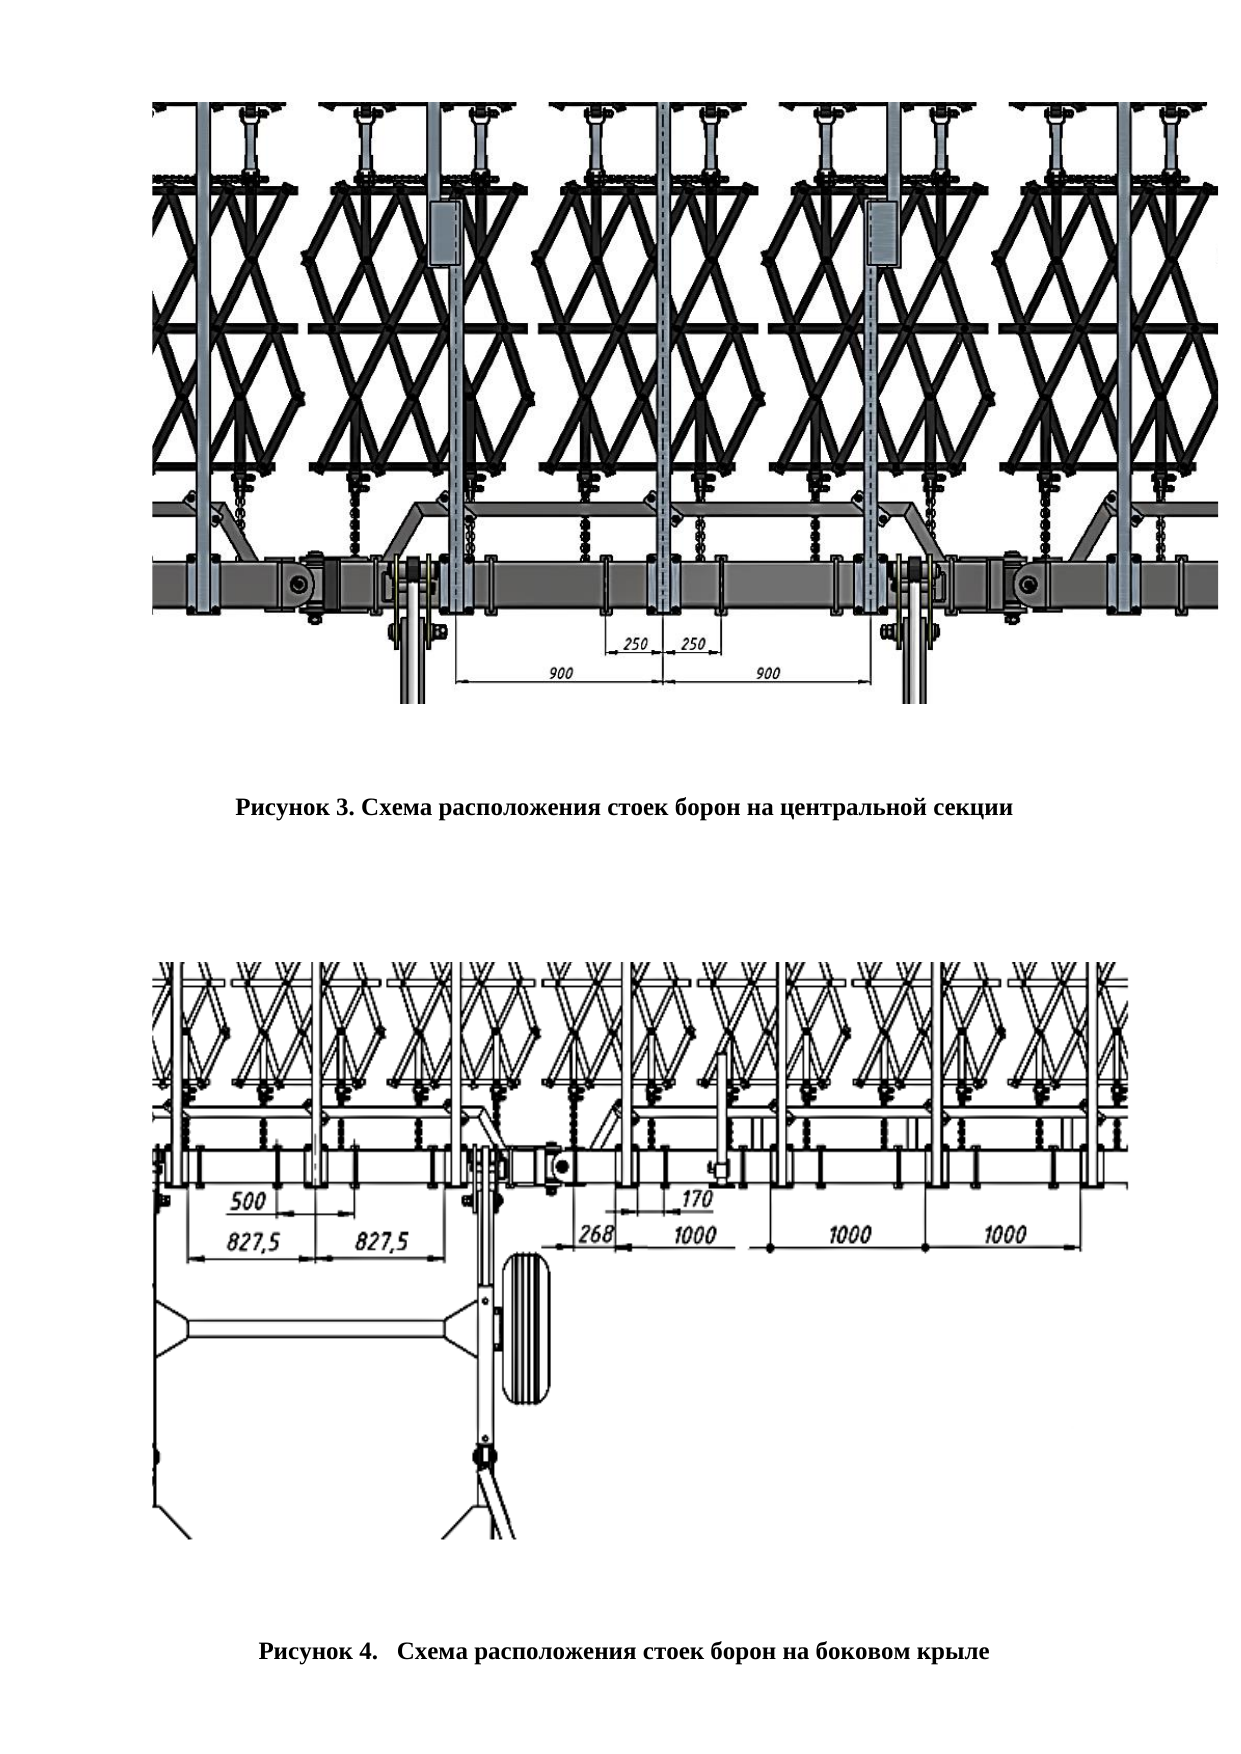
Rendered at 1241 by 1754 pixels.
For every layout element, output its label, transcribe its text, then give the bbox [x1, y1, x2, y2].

picture [152, 962, 1147, 1549]
text Рисунок 3. Схема расположения стоек борон на центральной секции [152, 792, 1096, 820]
picture [152, 102, 1219, 704]
text Рисунок 4. Схема расположения стоек борон на боковом крыле [152, 1636, 1096, 1665]
